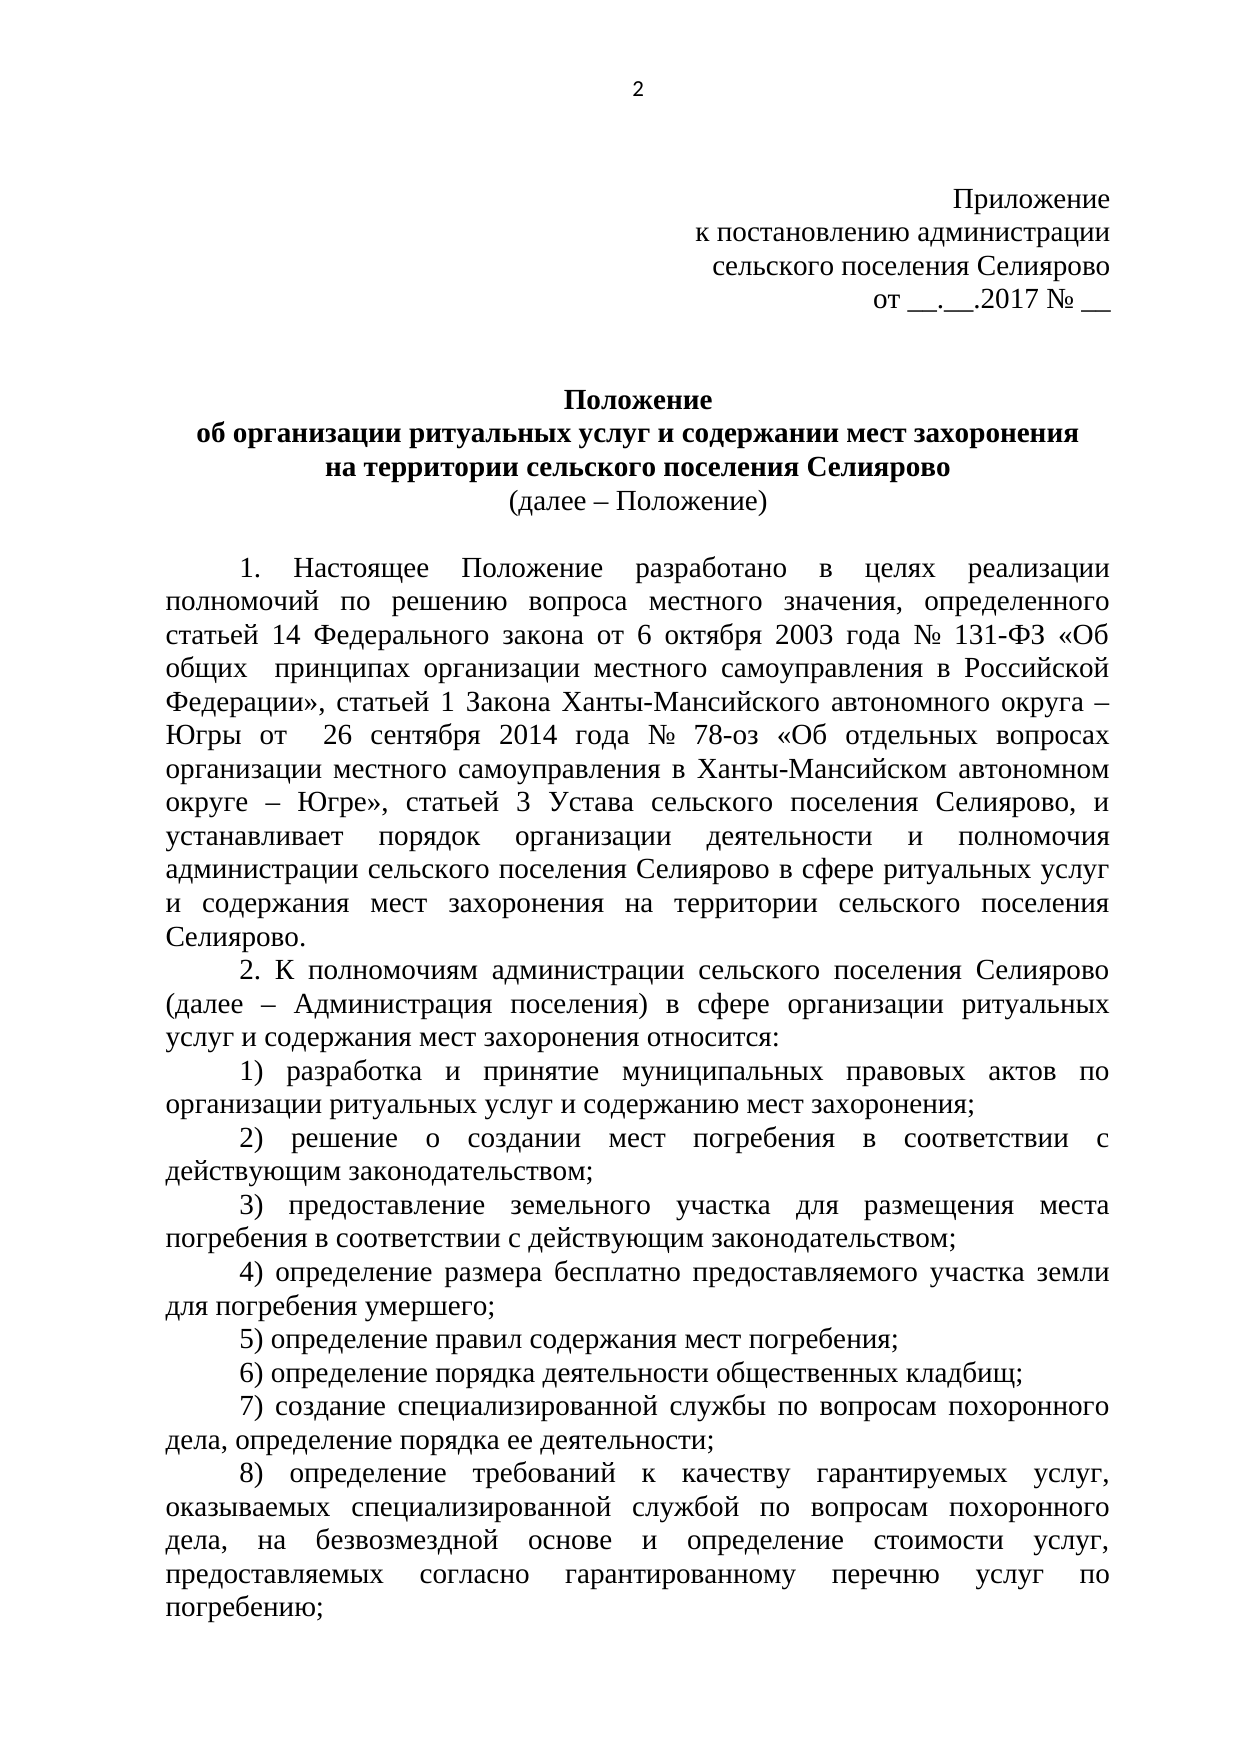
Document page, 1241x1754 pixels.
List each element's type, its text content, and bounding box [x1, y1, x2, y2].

text 6) определение порядка деятельности общественных кладбищ; [165, 1355, 1110, 1388]
text к постановлению администрации [165, 214, 1110, 248]
text 7) создание специализированной службы по вопросам похоронного дела, определение порядка ее деятельности; [165, 1388, 1110, 1455]
text 4) определение размера бесплатно предоставляемого участка земли для погребения умершего; [165, 1254, 1110, 1321]
text 3) предоставление земельного участка для размещения места погребения в соответствии с действующим законодательством; [165, 1187, 1110, 1254]
text об организации ритуальных услуг и содержании мест захоронения [165, 416, 1110, 449]
text на территории сельского поселения Селиярово [165, 449, 1110, 483]
text 2. К полномочиям администрации сельского поселения Селиярово (далее – Администрация поселения) в сфере организации ритуальных услуг и содержания мест захоронения относится: [165, 952, 1110, 1053]
text сельского поселения Селиярово [165, 248, 1110, 281]
text 8) определение требований к качеству гарантируемых услуг, оказываемых специализированной службой по вопросам похоронного дела, на безвозмездной основе и определение стоимости услуг, предоставляемых согласно гарантированному перечню услуг по погребению; [165, 1455, 1110, 1623]
text 1) разработка и принятие муниципальных правовых актов по организации ритуальных услуг и содержанию мест захоронения; [165, 1053, 1110, 1120]
text 1. Настоящее Положение разработано в целях реализации полномочий по решению вопроса местного значения, определенного статьей 14 Федерального закона от 6 октября 2003 года № 131-ФЗ «Об общих принципах организации местного самоуправления в Российской Федерации», статьей 1 Закона Ханты-Мансийского автономного округа – Югры от 26 сентября 2014 года № 78-оз «Об отдельных вопросах организации местного самоуправления в Ханты-Мансийском автономном округе – Югре», статьей 3 Устава сельского поселения Селиярово, и устанавливает порядок организации деятельности и полномочия администрации сельского поселения Селиярово в сфере ритуальных услуг и содержания мест захоронения на территории сельского поселения Селиярово. [165, 550, 1110, 952]
text 5) определение правил содержания мест погребения; [165, 1321, 1110, 1355]
text от __.__.2017 № __ [165, 281, 1110, 315]
text (далее – Положение) [165, 483, 1110, 516]
text Приложение [165, 181, 1110, 214]
text 2) решение о создании мест погребения в соответствии с действующим законодательством; [165, 1120, 1110, 1187]
text Положение [165, 382, 1110, 416]
